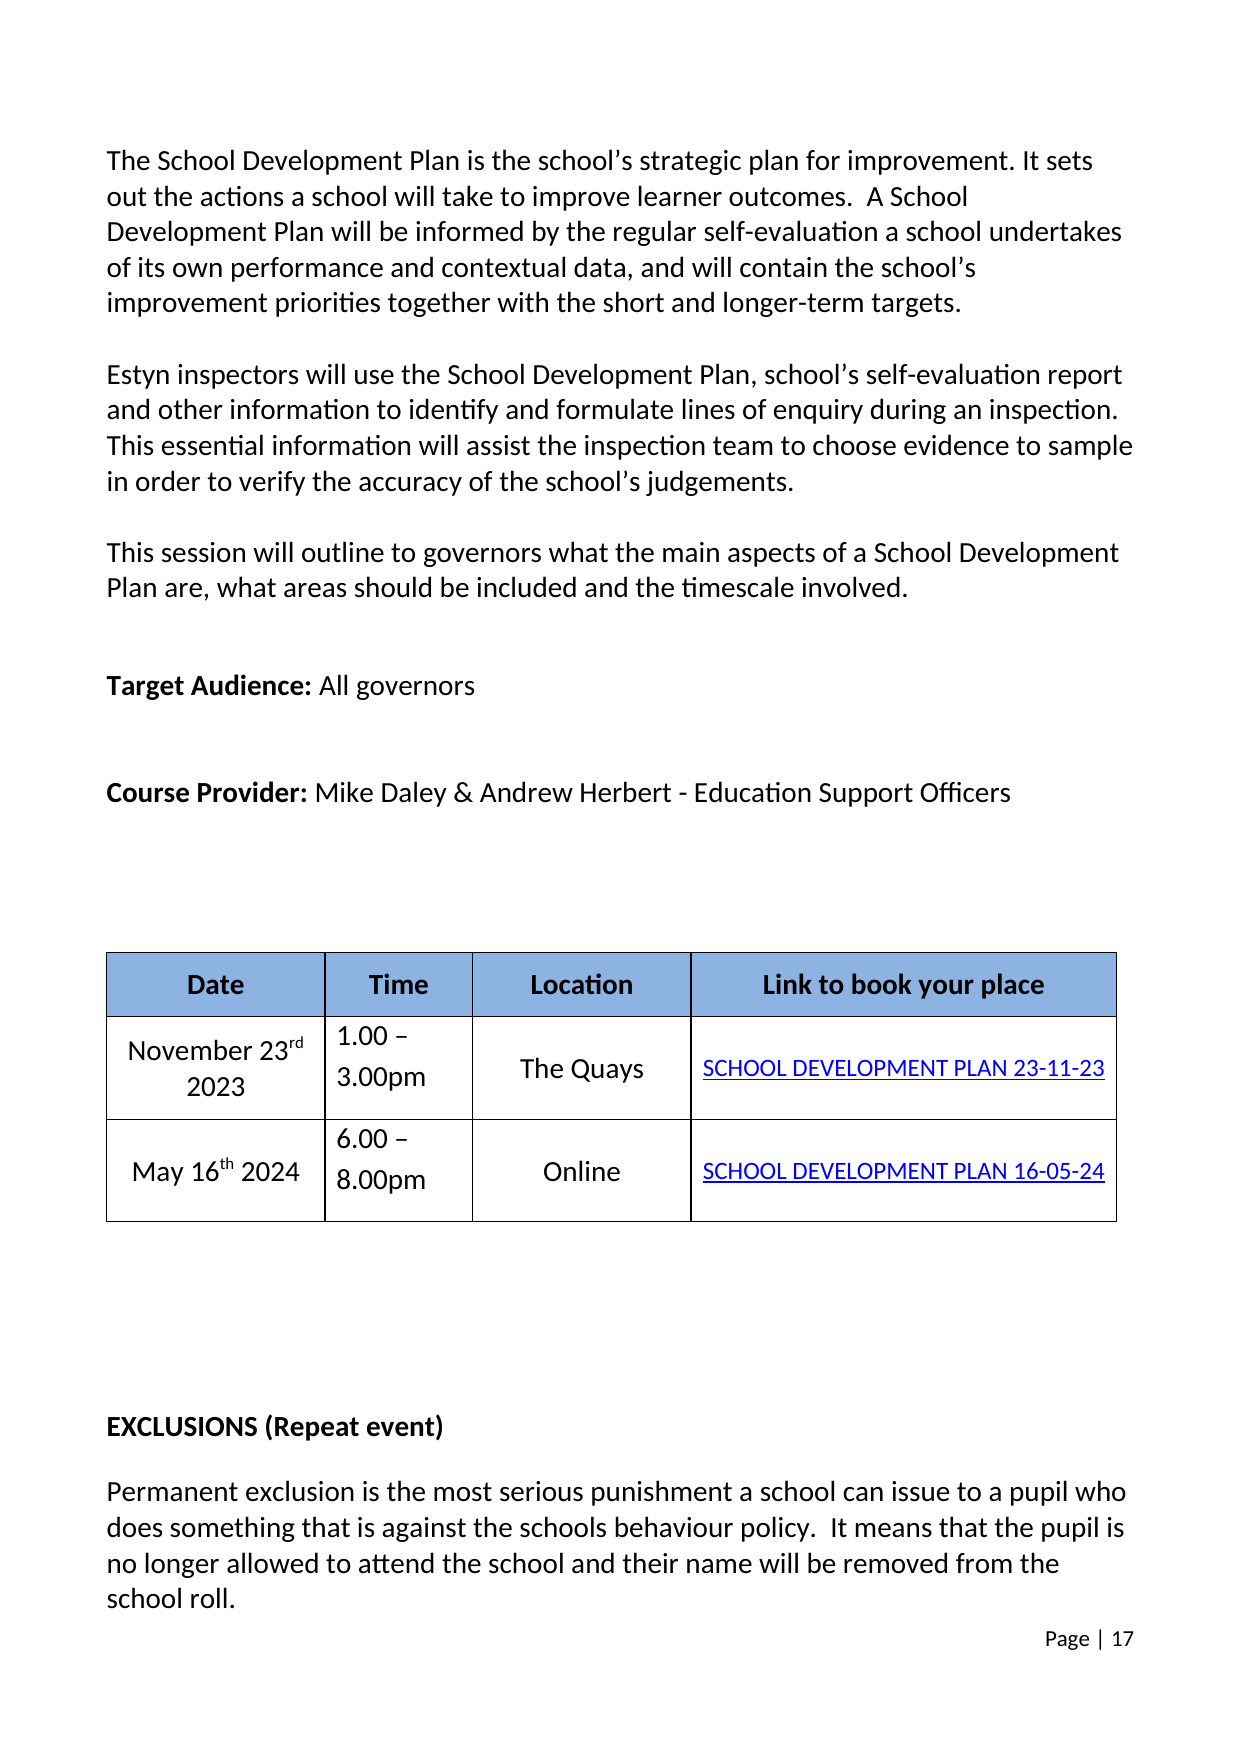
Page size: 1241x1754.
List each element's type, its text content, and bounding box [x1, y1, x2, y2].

text Permanent exclusion is the most serious punishment a school can issue to a pupil who does something that is against the schools behaviour policy. It means that the pupil is no longer allowed to attend the school and their name will be removed from the school roll. [106, 1473, 1134, 1616]
text Course Provider: Mike Daley & Andrew Herbert - Education Support Officers [106, 774, 1134, 809]
table_cell 1.00 – 3.00pm [326, 1017, 472, 1118]
table_cell 6.00 – 8.00pm [326, 1120, 472, 1221]
table_cell November 23rd 2023 [107, 1017, 324, 1118]
table_cell SCHOOL DEVELOPMENT PLAN 23-11-23 [692, 1017, 1116, 1118]
text Estyn inspectors will use the School Development Plan, school’s self-evaluation report and other information to identify and formulate lines of enquiry during an inspection. This essential information will assist the inspection team to choose evidence to sample in order to verify the accuracy of the school’s judgements. [106, 356, 1134, 498]
table_cell The Quays [473, 1017, 690, 1118]
text This session will outline to governors what the main aspects of a School Development Plan are, what areas should be included and the timescale involved. [106, 534, 1134, 605]
table_cell May 16th 2024 [107, 1120, 324, 1221]
table_cell Online [473, 1120, 690, 1221]
text Target Audience: All governors [106, 667, 1134, 702]
table_header Link to book your place [692, 953, 1116, 1016]
table_cell SCHOOL DEVELOPMENT PLAN 16-05-24 [692, 1120, 1116, 1221]
subtitle EXCLUSIONS (Repeat event) [106, 1408, 1134, 1443]
table_header Time [326, 953, 472, 1016]
table_header Location [473, 953, 690, 1016]
table_header Date [107, 953, 324, 1016]
text The School Development Plan is the school’s strategic plan for improvement. It sets out the actions a school will take to improve learner outcomes. A School Development Plan will be informed by the regular self-evaluation a school undertakes of its own performance and contextual data, and will contain the school’s improvement priorities together with the short and longer-term targets. [106, 142, 1134, 320]
